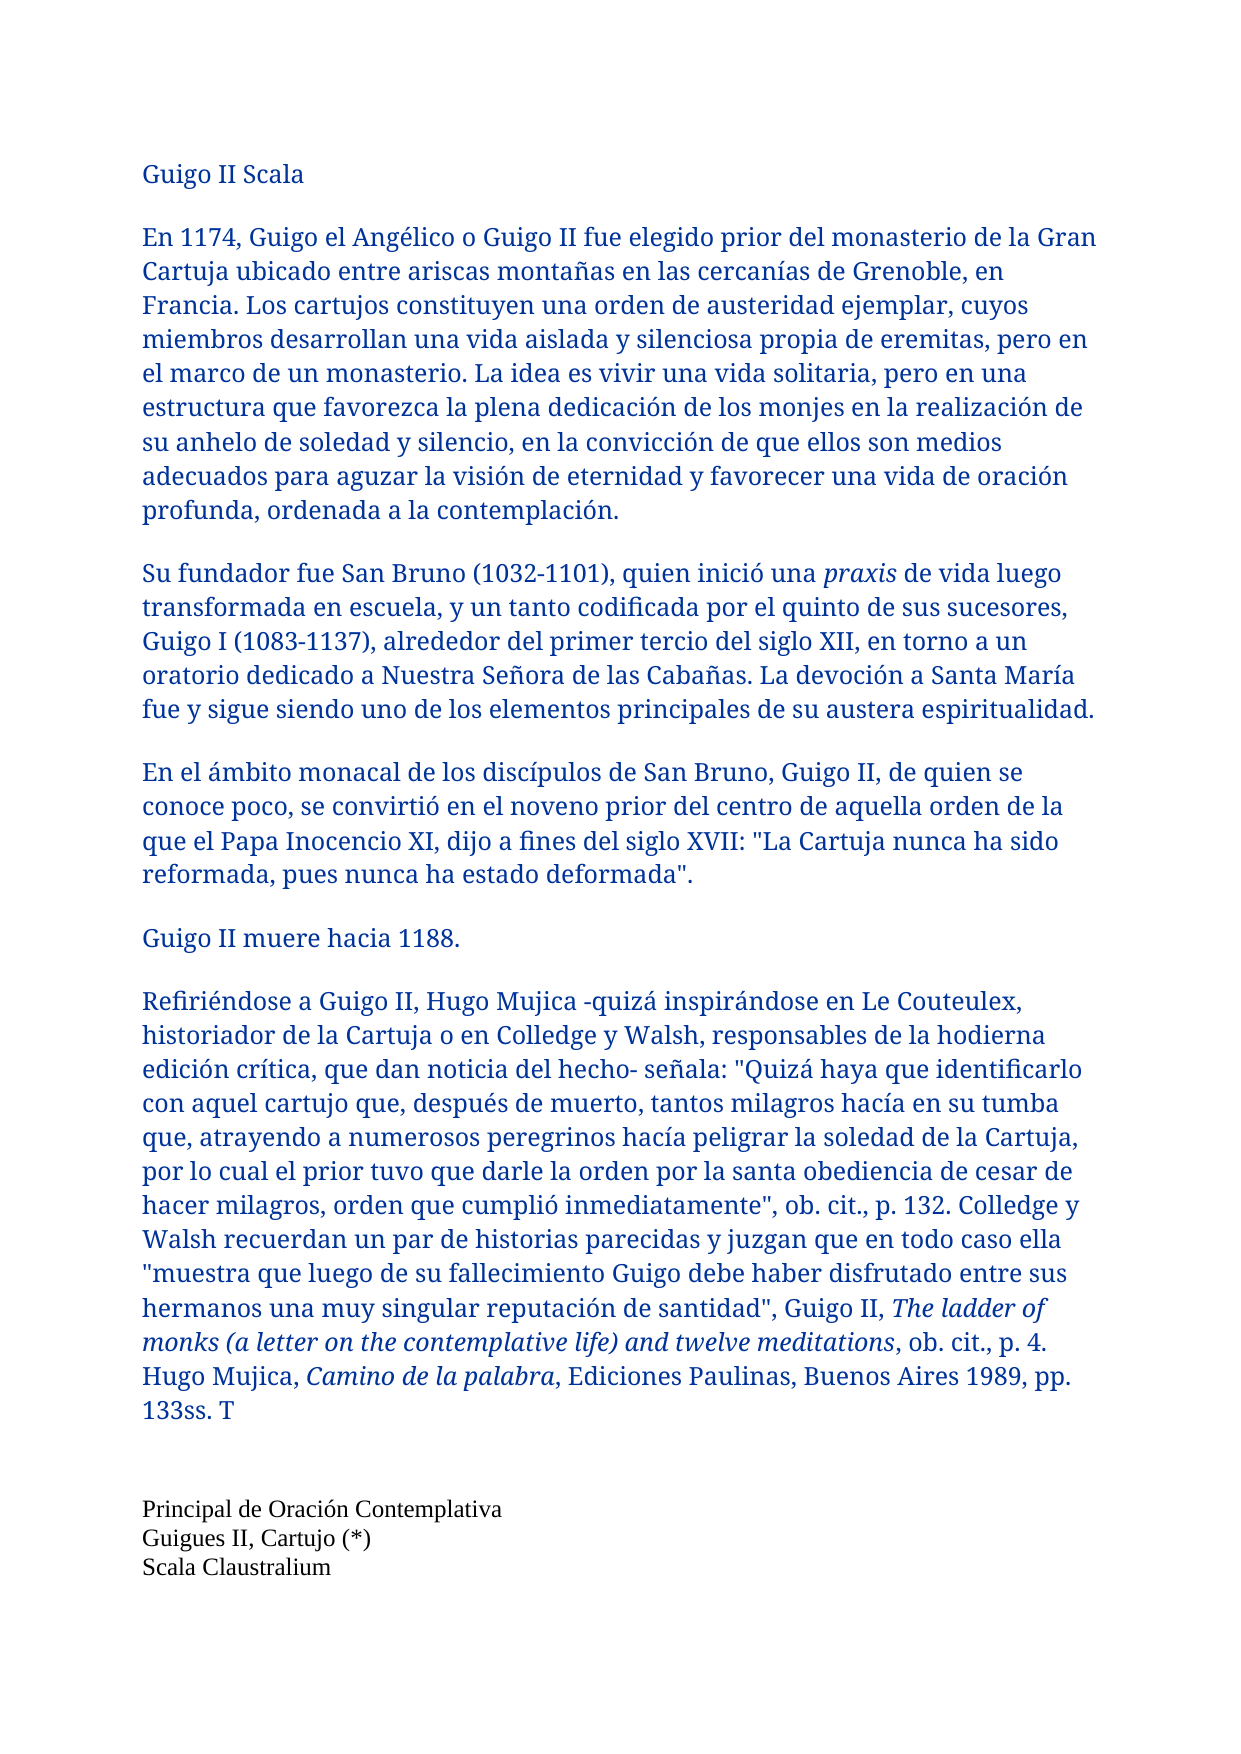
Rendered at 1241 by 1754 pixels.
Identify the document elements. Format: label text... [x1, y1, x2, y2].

text Hugo Mujica, Camino de la palabra, Ediciones Paulinas, Buenos Aires 1989, pp. 133ss. T [142, 1358, 1098, 1426]
text Scala Claustralium [142, 1552, 1098, 1581]
text Guigues II, Cartujo (*) [142, 1523, 1098, 1552]
text Guigo II Scala [142, 157, 1098, 191]
text En 1174, Guigo el Angélico o Guigo II fue elegido prior del monasterio de ubicado entre ariscas montañas en las cercanías de Grenoble, en Francia. Los cartujos constituyen una orden de austeridad ejemplar, cuyos miembros desarrollan una vida aislada y silenciosa propia de eremitas, pero en el marco de un monasterio. La idea es vivir una vida solitaria, pero en una estructura que favorezca la plena dedicación de los monjes en la realización de su anhelo de soledad y silencio, en la convicción de que ellos son medios adecuados para aguzar la visión de eternidad y favorecer una vida de oración profunda, ordenada a la contemplación. [142, 220, 1098, 526]
text Guigo II muere hacia 1188. [142, 920, 1098, 954]
text Refiriéndose a Guigo II, Hugo Mujica -quizá inspirándose en Le Couteulex, historiador de la Cartuja o en Colledge y Walsh, responsables de la hodierna edición crítica, que dan noticia del hecho- señala: "Quizá haya que identificarlo con aquel cartujo que, después de muerto, tantos milagros hacía en su tumba que, atrayendo a numerosos peregrinos hacía peligrar la soledad de la Cartuja, por lo cual el prior tuvo que darle la orden por la santa obediencia de cesar de hacer milagros, orden que cumplió inmediatamente", ob. cit., p. 132. Colledge y Walsh recuerdan un par de historias parecidas y juzgan que en todo caso ella "muestra que luego de su fallecimiento Guigo debe haber disfrutado entre sus hermanos una muy singular reputación de santidad", Guigo II, The ladder of monks (a letter on the contemplative life) and twelve meditations, ob. cit., p. 4. [142, 984, 1098, 1358]
text Su fundador fue San Bruno (1032-1101), quien inició una praxis de vida luego transformada en escuela, y un tanto codificada por el quinto de sus sucesores, Guigo I (1083-1137), alrededor del primer tercio del siglo XII, en torno a un oratorio dedicado a Nuestra Señora de las Cabañas. La devoción a Santa María fue y sigue siendo uno de los elementos principales de su austera espiritualidad. [142, 556, 1098, 726]
text Principal de Oración Contemplativa [142, 1494, 1098, 1523]
text En el ámbito monacal de los discípulos de San Bruno, Guigo II, de quien se conoce poco, se convirtió en el noveno prior del centro de aquella orden de la que el Papa Inocencio XI, dijo a fines del siglo XVII: "La Cartuja nunca ha sido reformada, pues nunca ha estado deformada". [142, 755, 1098, 891]
